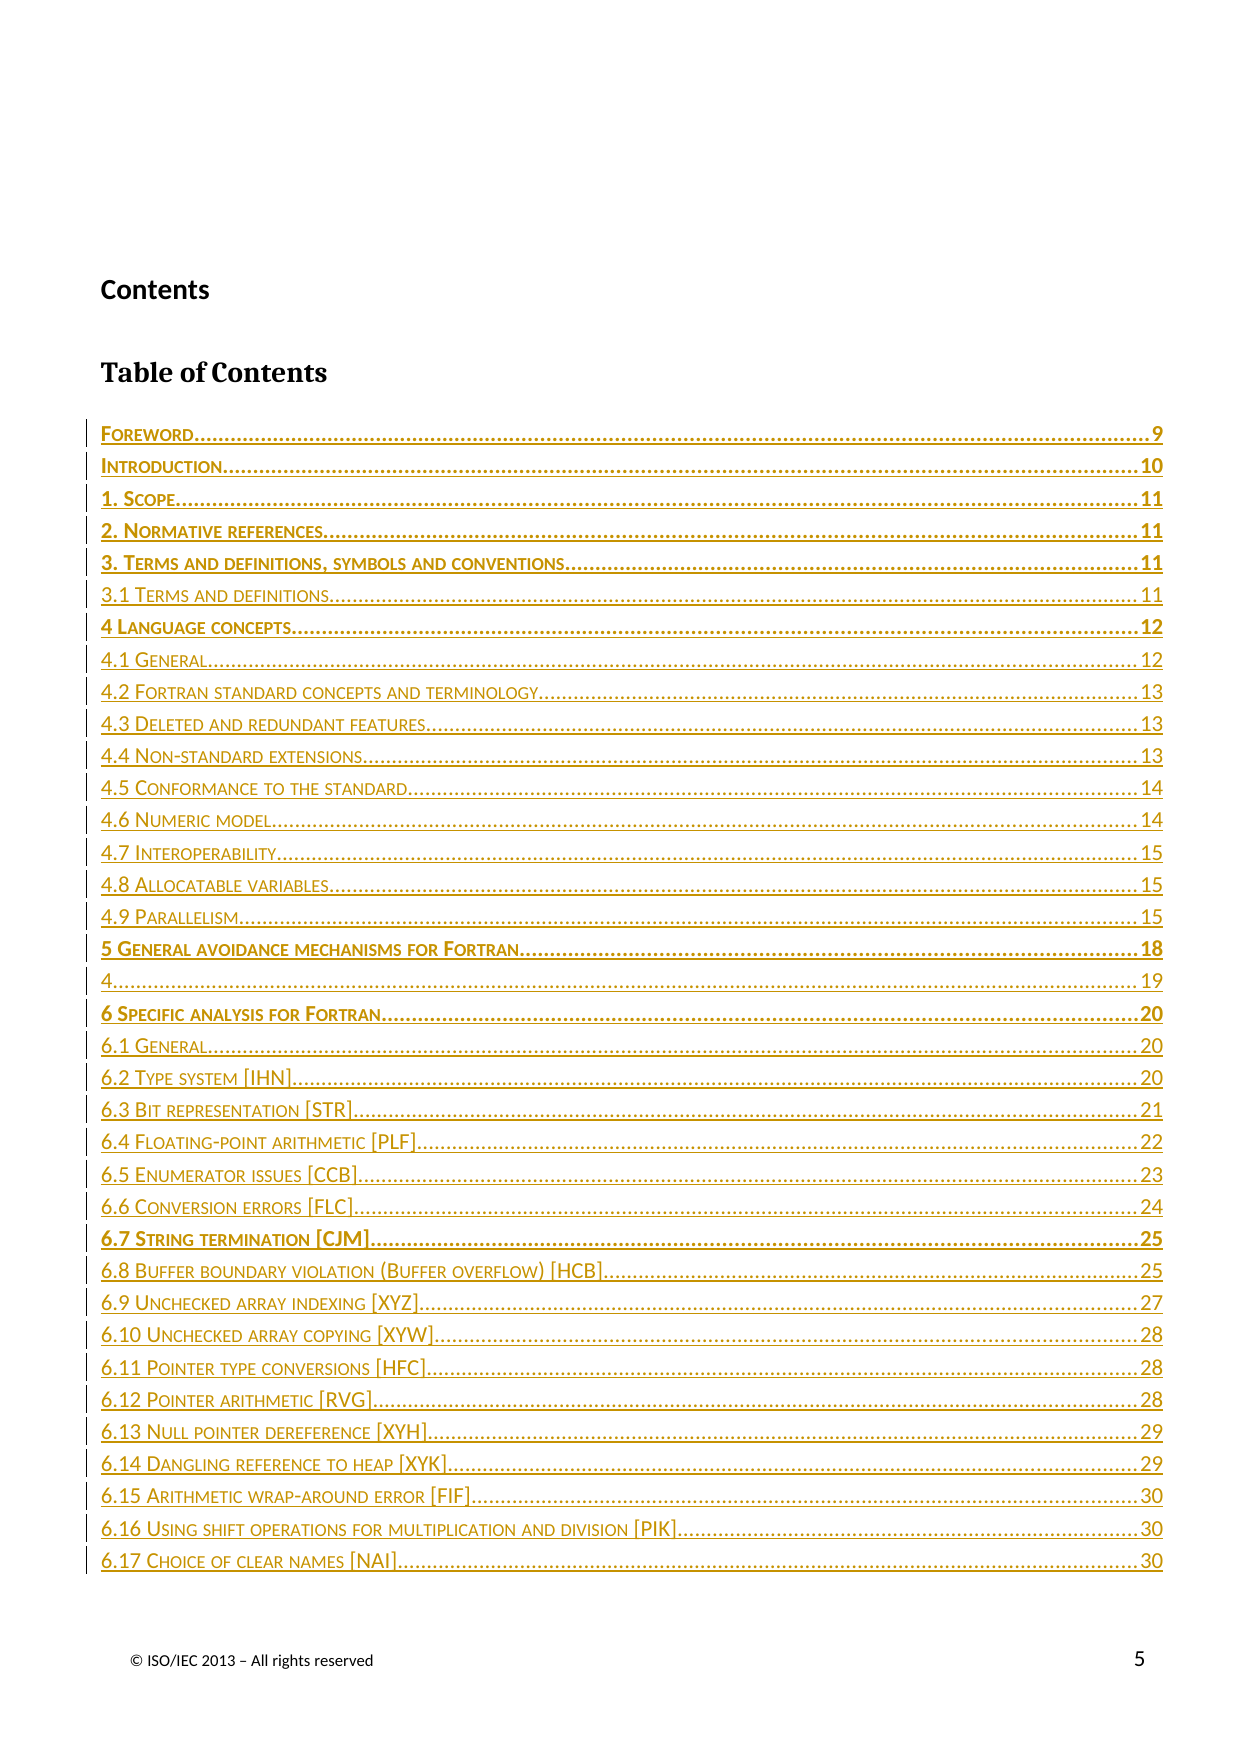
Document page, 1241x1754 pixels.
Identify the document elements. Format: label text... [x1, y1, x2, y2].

text Contents [101, 273, 1164, 306]
